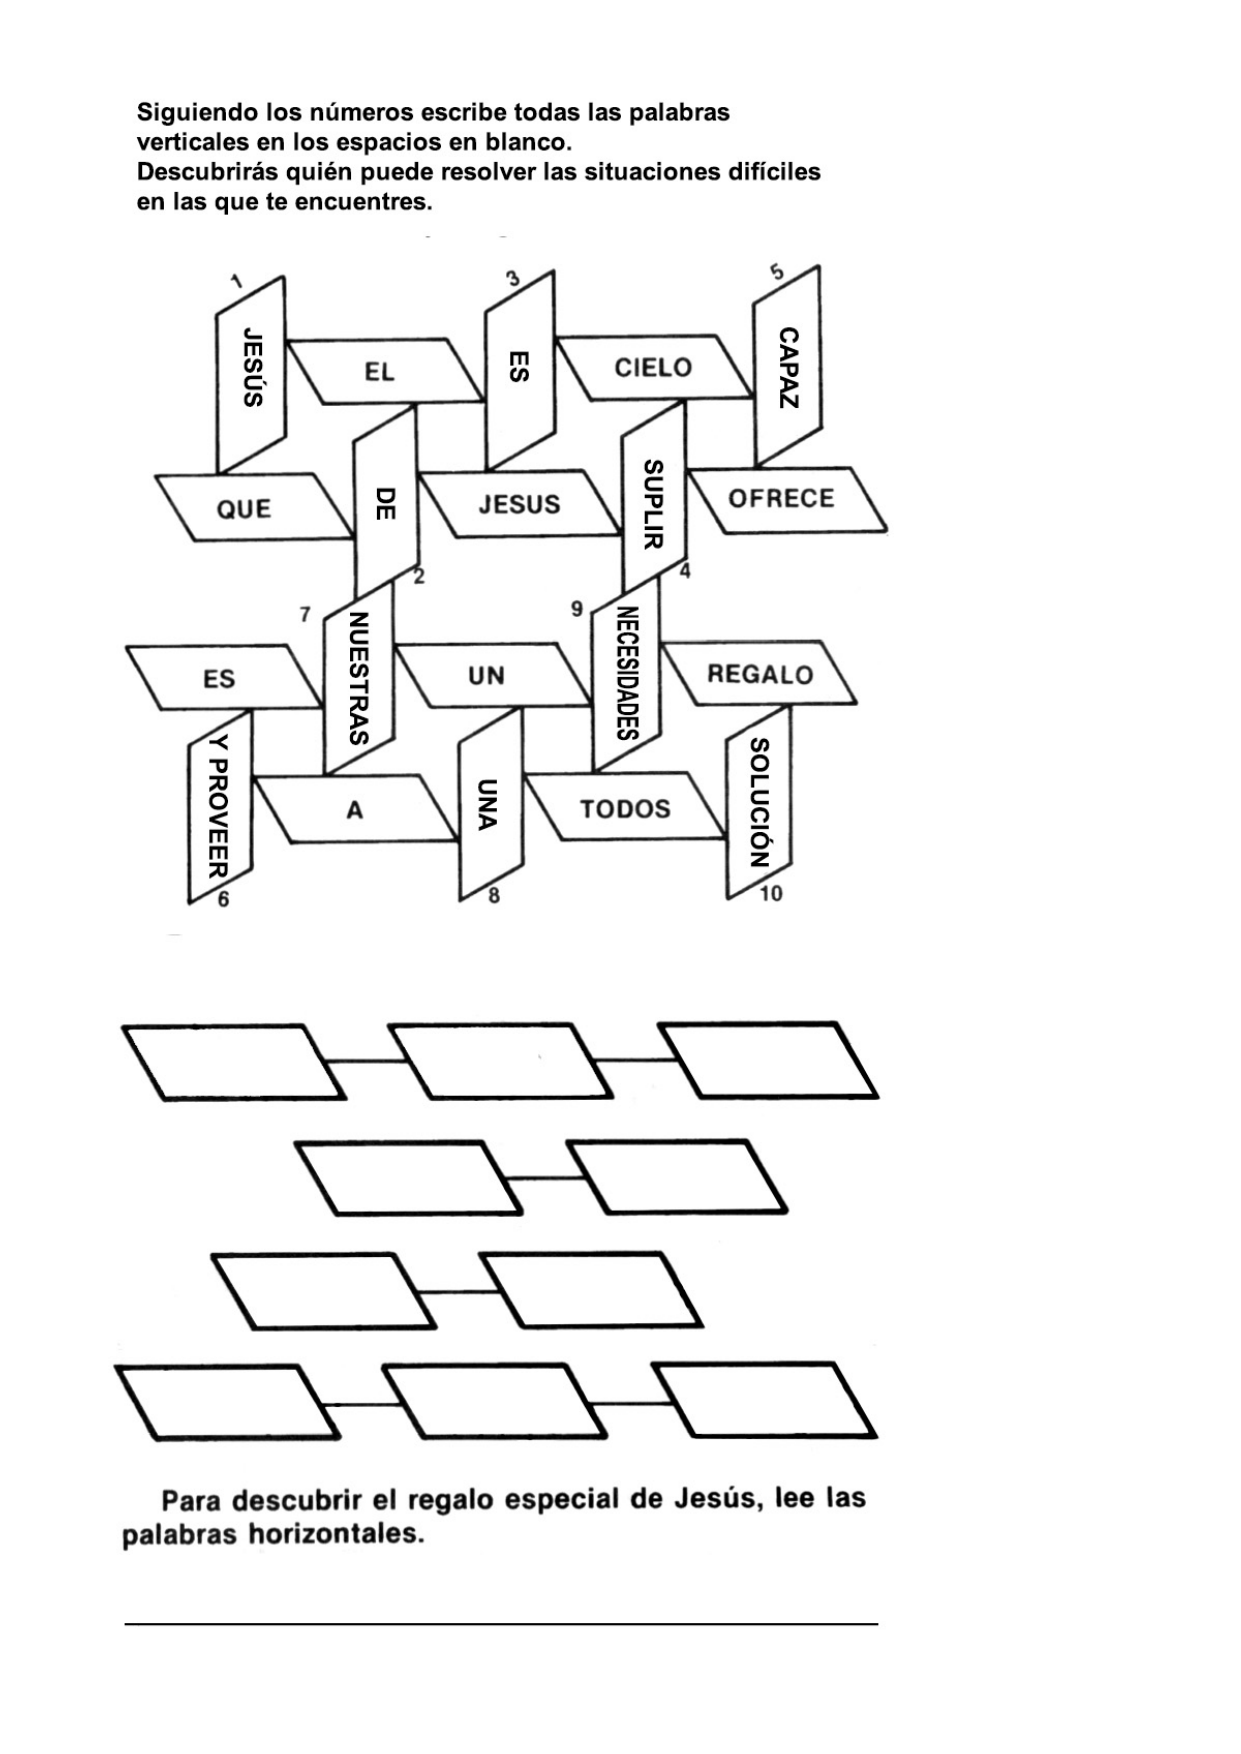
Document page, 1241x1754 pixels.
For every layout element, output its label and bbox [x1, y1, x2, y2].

picture [75, 75, 927, 1679]
